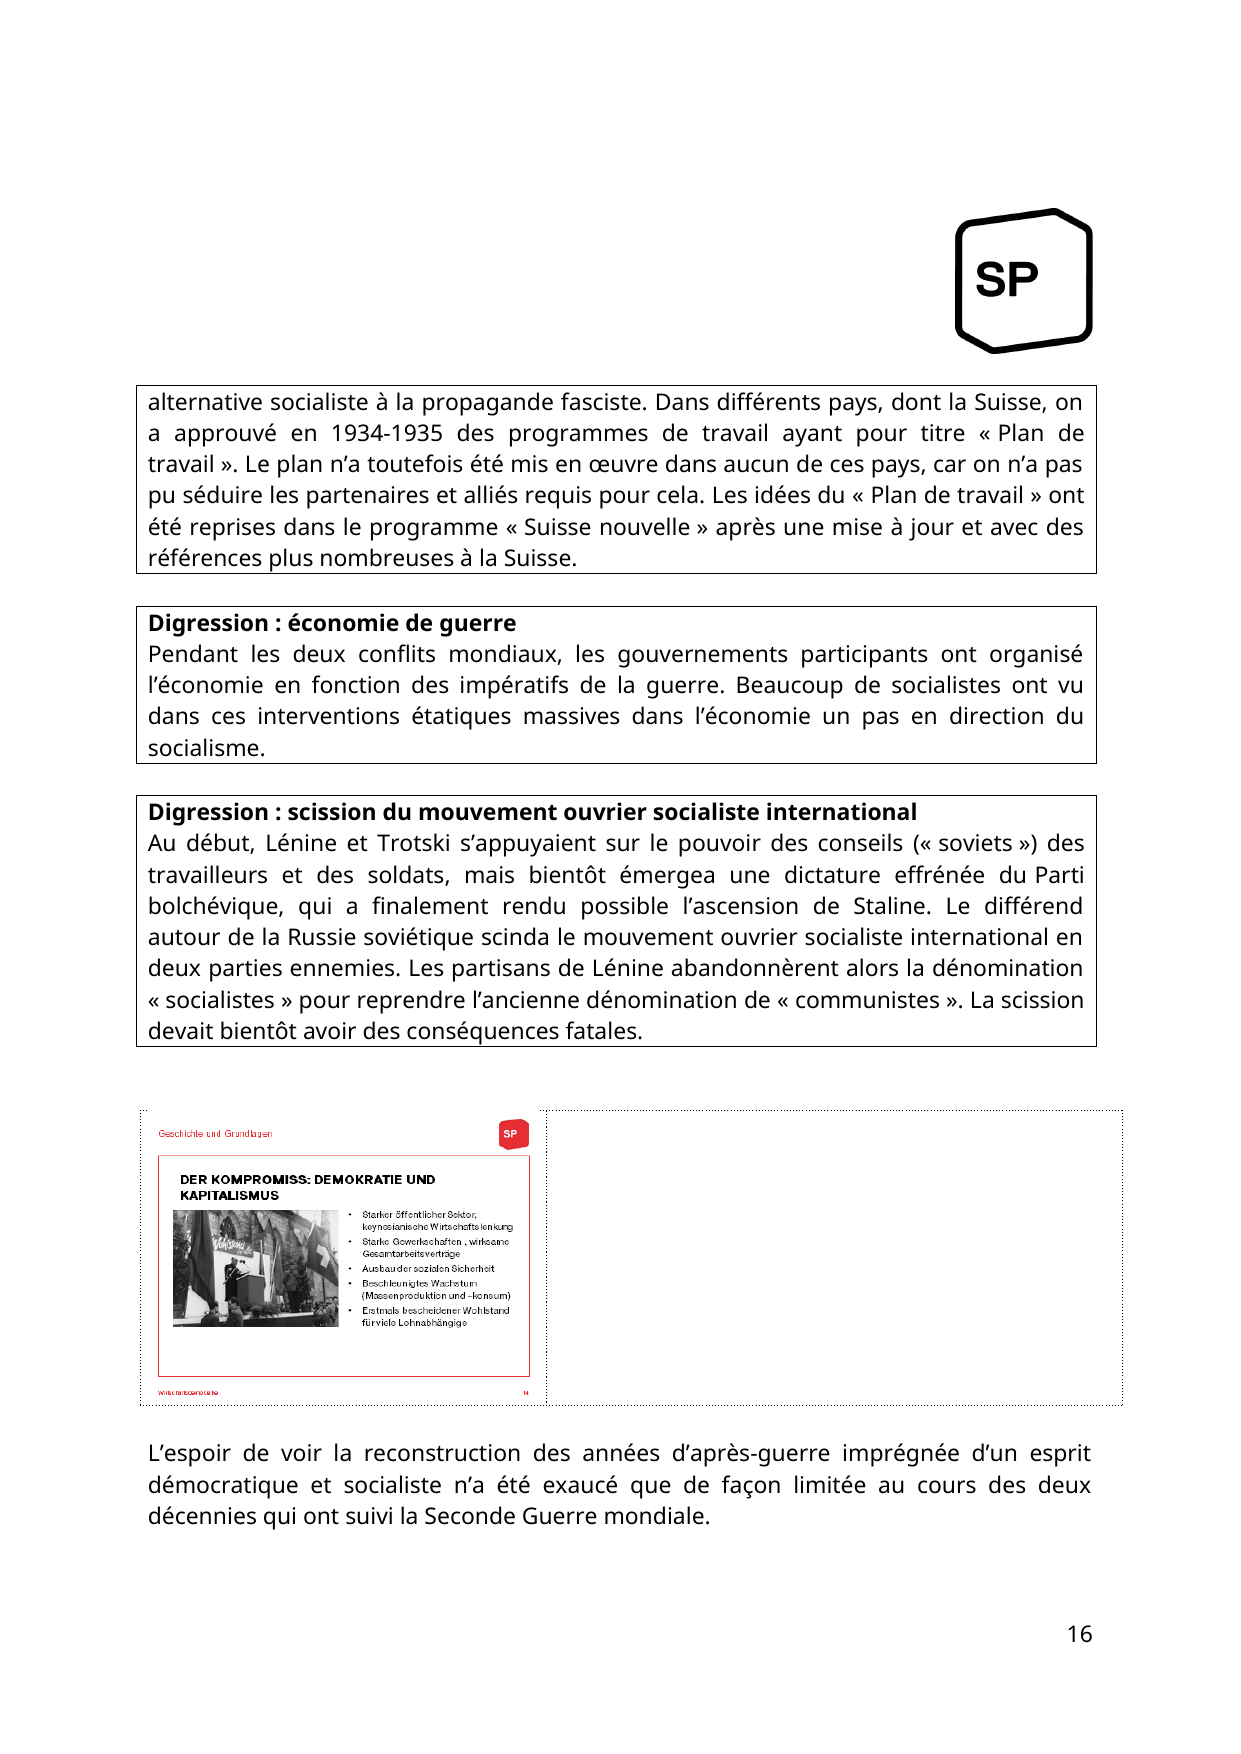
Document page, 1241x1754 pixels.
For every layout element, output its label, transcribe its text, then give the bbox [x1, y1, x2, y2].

table_header [539, 1110, 546, 1405]
table_header [140, 1110, 147, 1405]
table_header Digression : scission du mouvement ouvrier socialiste international Au début, Lénine et Trotski s’appuyaient sur le pouvoir des conseils (« soviets ») des travailleurs et des soldats, mais bientôt émergea une dictature effrénée du Parti bolchévique, qui a finalement rendu possible l’ascension de Staline. Le différend autour de la Russie soviétique scinda le mouvement ouvrier socialiste international en deux parties ennemies. Les partisans de Lénine abandonnèrent alors la dénomination « socialistes » pour reprendre l’ancienne dénomination de « communistes ». La scission devait bientôt avoir des conséquences fatales. [137, 796, 1096, 1046]
picture [955, 208, 1093, 354]
table_header Digression : économie de guerre Pendant les deux conflits mondiaux, les gouvernements participants ont organisé l’économie en fonction des impératifs de la guerre. Beaucoup de socialistes ont vu dans ces interventions étatiques massives dans l’économie un pas en direction du socialisme. [137, 607, 1096, 763]
text L’espoir de voir la reconstruction des années d’après-guerre imprégnée d’un esprit démocratique et socialiste n’a été exaucé que de façon limitée au cours des deux décennies qui ont suivi la Seconde Guerre mondiale. [148, 1437, 1093, 1531]
table_header [546, 1110, 1122, 1405]
picture [147, 1110, 539, 1405]
